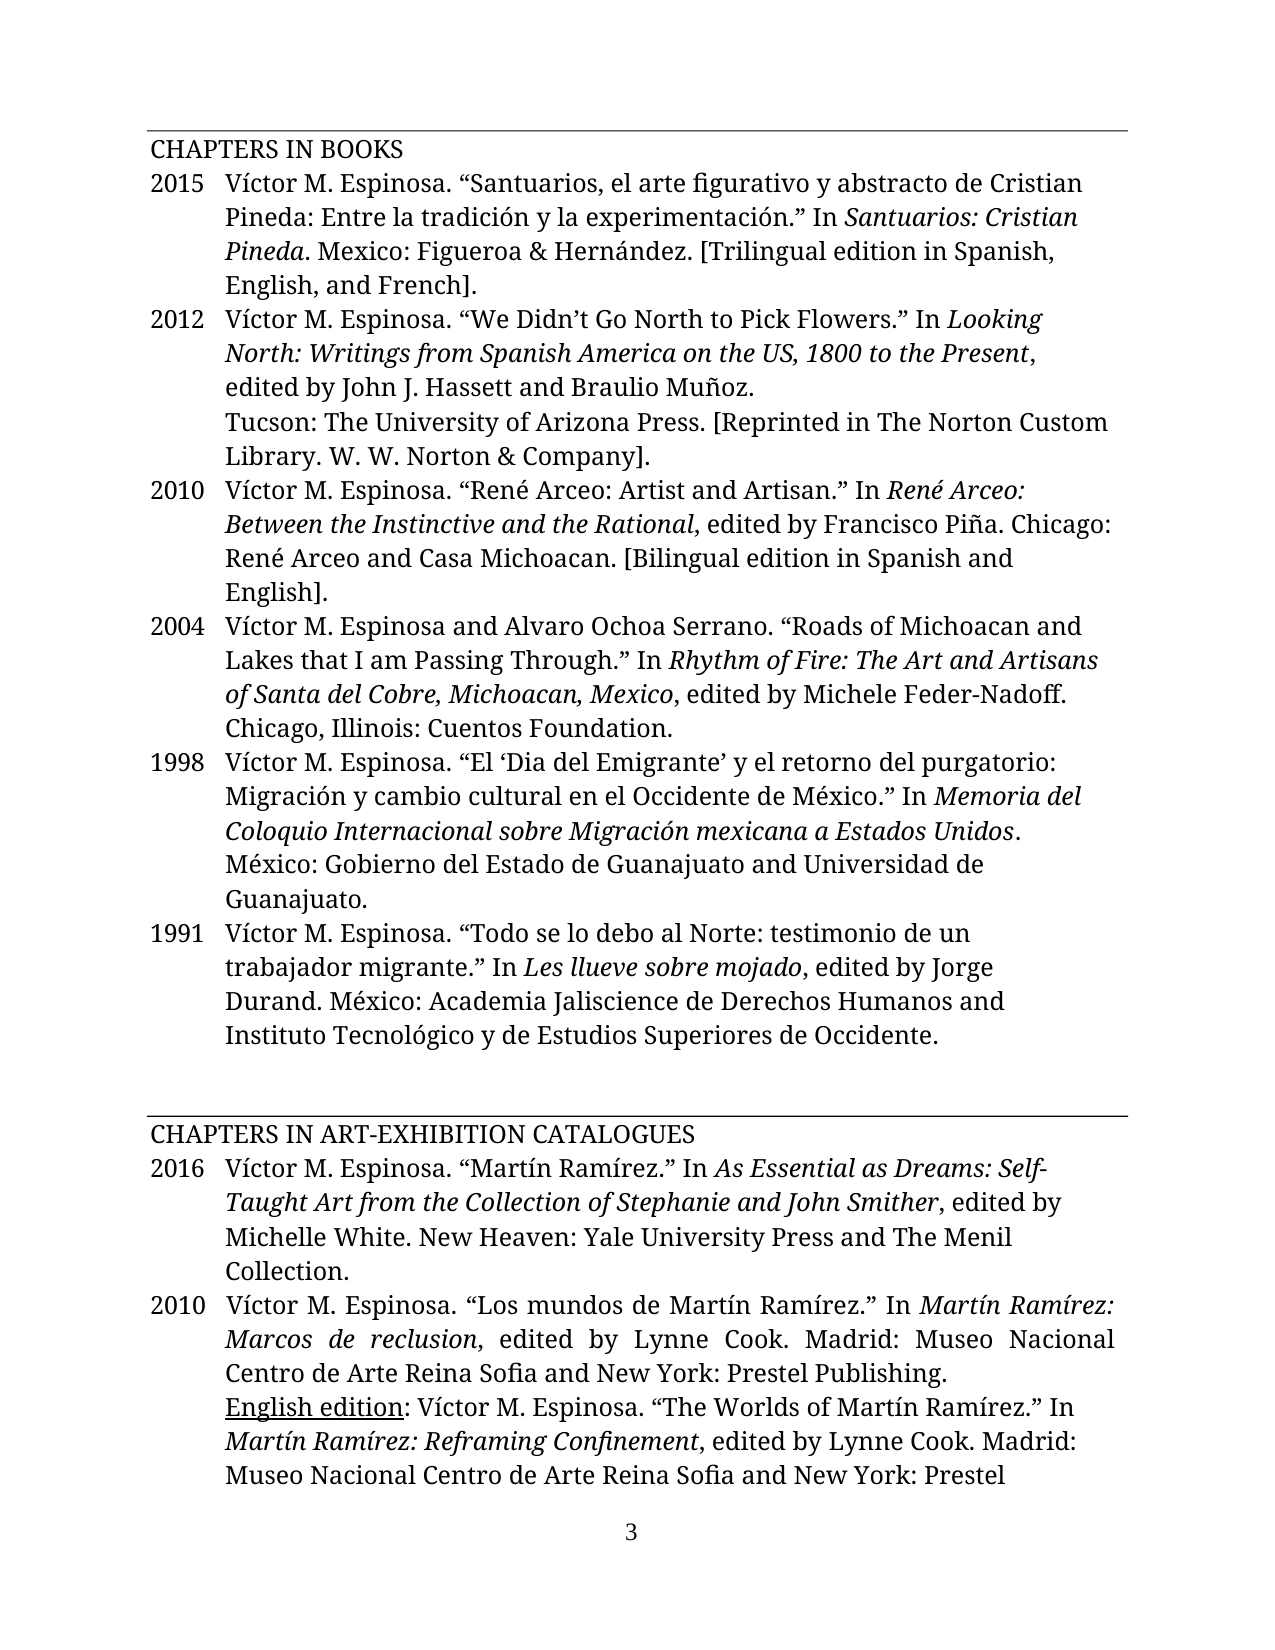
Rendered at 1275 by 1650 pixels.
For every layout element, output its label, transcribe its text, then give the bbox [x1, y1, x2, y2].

text 2012 Víctor M. Espinosa. “We Didn’t Go North to Pick Flowers.” In Looking North: Writings from Spanish America on the US, 1800 to the Present, edited by John J. Hassett and Braulio Muñoz. [150, 302, 1111, 404]
text 2010 Víctor M. Espinosa. “Los mundos de Martín Ramírez.” In Martín Ramírez: Marcos de reclusion, edited by Lynne Cook. Madrid: Museo Nacional Centro de Arte Reina Sofia and New York: Prestel Publishing. [150, 1287, 1115, 1389]
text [225, 1390, 1122, 1492]
text 2016 Víctor M. Espinosa. “Martín Ramírez.” In As Essential as Dreams: Self-Taught Art from the Collection of Stephanie and John Smither, edited by Michelle White. New Heaven: Yale University Press and The Menil Collection. [150, 1151, 1118, 1287]
text 2015 Víctor M. Espinosa. “Santuarios, el arte figurativo y abstracto de Cristian Pineda: Entre la tradición y la experimentación.” In Santuarios: Cristian Pineda. Mexico: Figueroa & Hernández. [Trilingual edition in Spanish, English, and French]. [150, 166, 1124, 302]
text Tucson: The University of Arizona Press. [Reprinted in The Norton Custom Library. W. W. Norton & Company]. [225, 404, 1139, 472]
text 1998 Víctor M. Espinosa. “El ‘Dia del Emigrante’ y el retorno del purgatorio: Migración y cambio cultural en el Occidente de México.” In Memoria del Coloquio Internacional sobre Migración mexicana a Estados Unidos. México: Gobierno del Estado de Guanajuato and Universidad de Guanajuato. [150, 745, 1118, 915]
subtitle CHAPTERS IN ART-EXHIBITION CATALOGUES [150, 1086, 1139, 1151]
text 1991 Víctor M. Espinosa. “Todo se lo debo al Norte: testimonio de un trabajador migrante.” In Les llueve sobre mojado, edited by Jorge Durand. México: Academia Jaliscience de Derechos Humanos and Instituto Tecnológico y de Estudios Superiores de Occidente. [150, 915, 1097, 1052]
text 2004 Víctor M. Espinosa and Alvaro Ochoa Serrano. “Roads of Michoacan and Lakes that I am Passing Through.” In Rhythm of Fire: The Art and Artisans of Santa del Cobre, Michoacan, Mexico, edited by Michele Feder-Nadoff. Chicago, Illinois: Cuentos Foundation. [150, 609, 1111, 745]
subtitle CHAPTERS IN BOOKS [150, 101, 1139, 166]
text 2010 Víctor M. Espinosa. “René Arceo: Artist and Artisan.” In René Arceo: Between the Instinctive and the Rational, edited by Francisco Piña. Chicago: René Arceo and Casa Michoacan. [Bilingual edition in Spanish and English]. [150, 472, 1118, 609]
